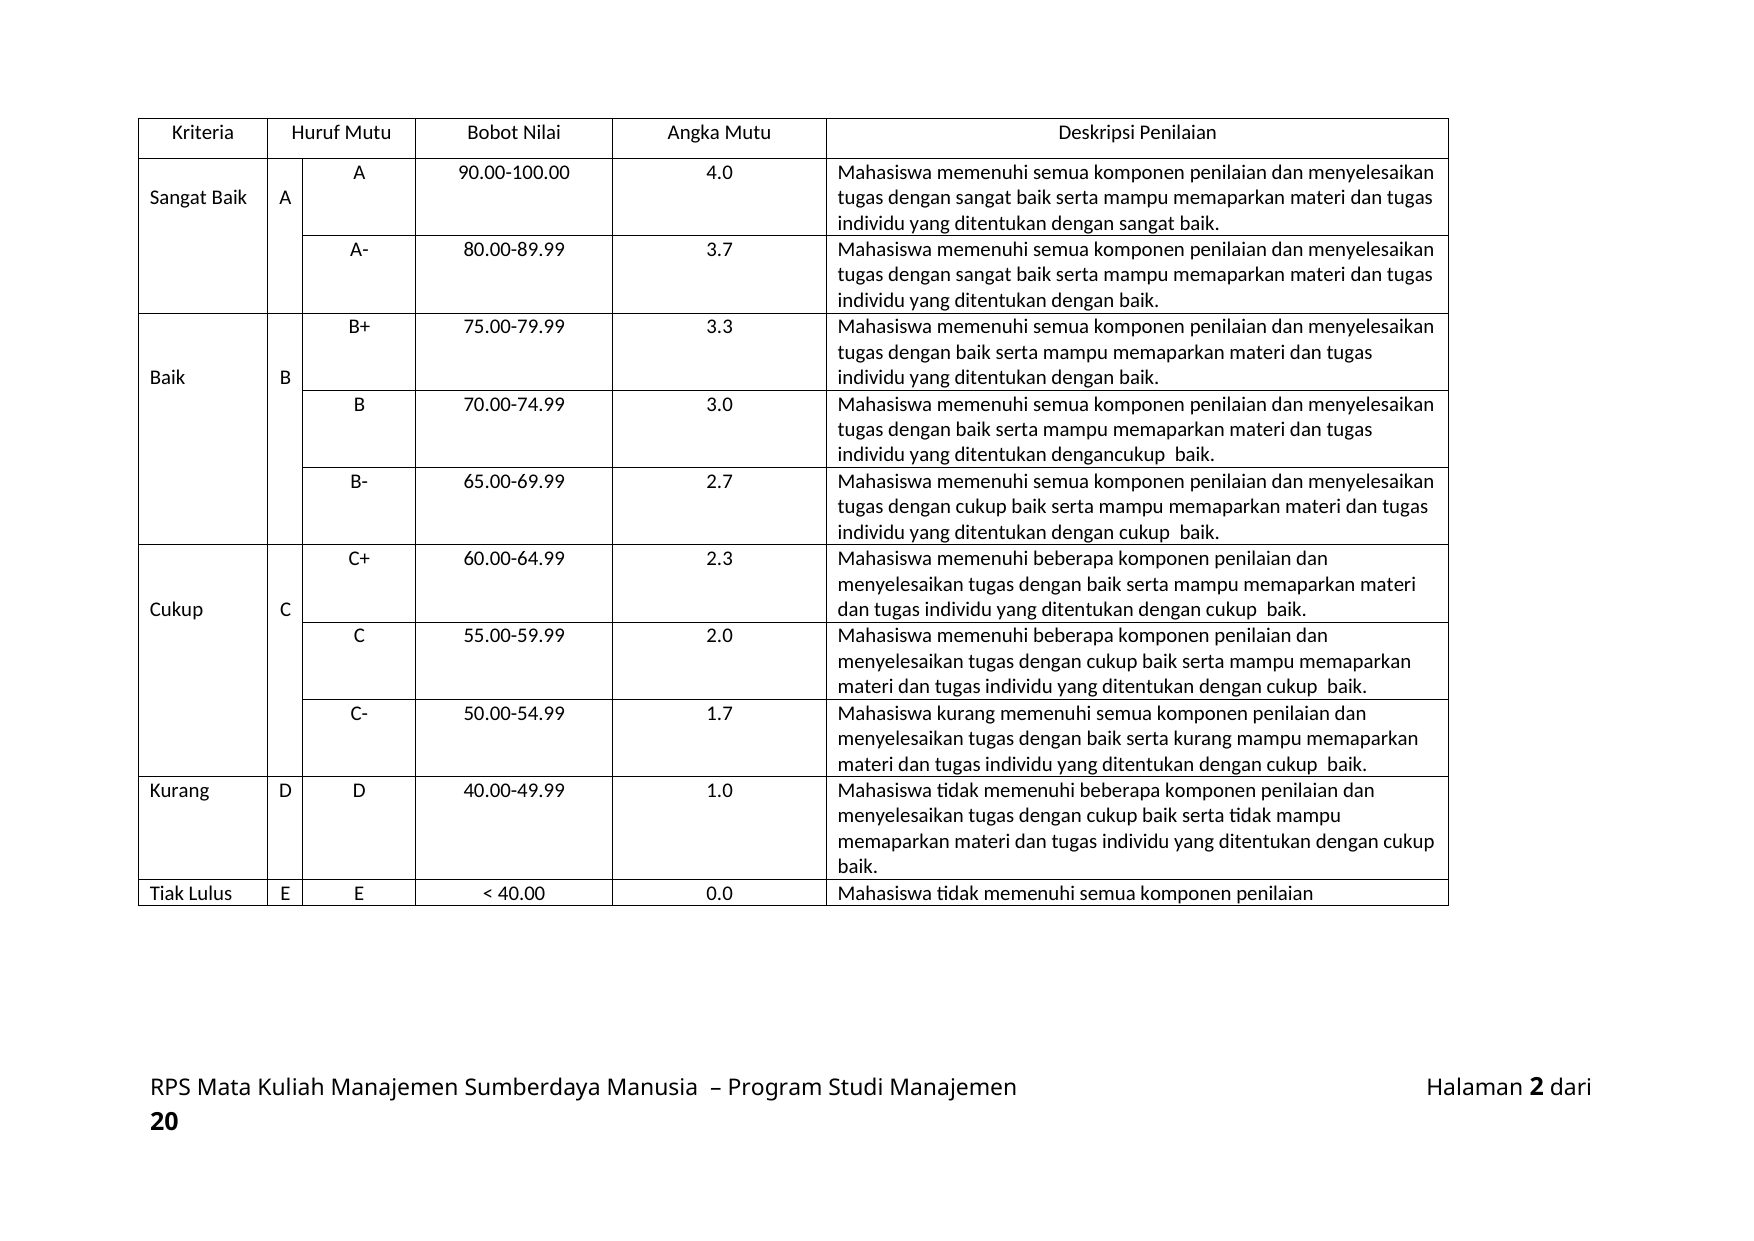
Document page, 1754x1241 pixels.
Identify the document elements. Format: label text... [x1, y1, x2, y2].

table_cell Mahasiswa memenuhi beberapa komponen penilaian dan menyelesaikan tugas dengan baik serta mampu memaparkan materi dan tugas individu yang ditentukan dengan cukup baik. [827, 545, 1448, 622]
table_cell C- [303, 700, 415, 776]
table_cell Mahasiswa memenuhi semua komponen penilaian dan menyelesaikan tugas dengan baik serta mampu memaparkan materi dan tugas individu yang ditentukan dengancukup baik. [827, 391, 1448, 467]
table_cell Mahasiswa memenuhi semua komponen penilaian dan menyelesaikan tugas dengan sangat baik serta mampu memaparkan materi dan tugas individu yang ditentukan dengan baik. [827, 236, 1448, 312]
table_cell Mahasiswa memenuhi beberapa komponen penilaian dan menyelesaikan tugas dengan cukup baik serta mampu memaparkan materi dan tugas individu yang ditentukan dengan cukup baik. [827, 623, 1448, 699]
table_cell E [268, 880, 302, 905]
table_cell 65.00-69.99 [416, 468, 612, 544]
table_header Bobot Nilai [416, 119, 612, 158]
table_cell 2.0 [613, 623, 826, 699]
table_cell 2.7 [613, 468, 826, 544]
table_cell Mahasiswa tidak memenuhi beberapa komponen penilaian dan menyelesaikan tugas dengan cukup baik serta tidak mampu memaparkan materi dan tugas individu yang ditentukan dengan cukup baik. [827, 777, 1448, 879]
table_cell Kurang [139, 777, 267, 879]
table_cell B [268, 314, 302, 544]
table_cell 50.00-54.99 [416, 700, 612, 776]
table_cell 1.7 [613, 700, 826, 776]
table_cell D [268, 777, 302, 879]
table_cell C [268, 545, 302, 776]
table_cell 55.00-59.99 [416, 623, 612, 699]
table_cell Sangat Baik [139, 159, 267, 312]
table_cell E [303, 880, 415, 905]
table_cell 3.7 [613, 236, 826, 312]
table_cell C+ [303, 545, 415, 622]
table_cell B+ [303, 314, 415, 390]
table_header Huruf Mutu [268, 119, 415, 158]
table_cell 4.0 [613, 159, 826, 235]
table_cell A [268, 159, 302, 312]
table_cell 70.00-74.99 [416, 391, 612, 467]
table_cell 1.0 [613, 777, 826, 879]
table_cell C [303, 623, 415, 699]
table_cell Tiak Lulus [139, 880, 267, 905]
table_cell A [303, 159, 415, 235]
table_cell 90.00-100.00 [416, 159, 612, 235]
table_cell A- [303, 236, 415, 312]
table_header Deskripsi Penilaian [827, 119, 1448, 158]
table_cell 60.00-64.99 [416, 545, 612, 622]
table_cell Mahasiswa memenuhi semua komponen penilaian dan menyelesaikan tugas dengan cukup baik serta mampu memaparkan materi dan tugas individu yang ditentukan dengan cukup baik. [827, 468, 1448, 544]
table_cell 75.00-79.99 [416, 314, 612, 390]
table_cell B [303, 391, 415, 467]
table_cell B- [303, 468, 415, 544]
table_cell Mahasiswa tidak memenuhi semua komponen penilaian [827, 880, 1448, 905]
table_cell 3.3 [613, 314, 826, 390]
table_cell D [303, 777, 415, 879]
table_cell Baik [139, 314, 267, 544]
table_cell 80.00-89.99 [416, 236, 612, 312]
table_cell Cukup [139, 545, 267, 776]
table_cell Mahasiswa memenuhi semua komponen penilaian dan menyelesaikan tugas dengan sangat baik serta mampu memaparkan materi dan tugas individu yang ditentukan dengan sangat baik. [827, 159, 1448, 235]
table_header Kriteria [139, 119, 267, 158]
table_cell Mahasiswa kurang memenuhi semua komponen penilaian dan menyelesaikan tugas dengan baik serta kurang mampu memaparkan materi dan tugas individu yang ditentukan dengan cukup baik. [827, 700, 1448, 776]
table_cell 2.3 [613, 545, 826, 622]
table_cell Mahasiswa memenuhi semua komponen penilaian dan menyelesaikan tugas dengan baik serta mampu memaparkan materi dan tugas individu yang ditentukan dengan baik. [827, 314, 1448, 390]
table_cell 0.0 [613, 880, 826, 905]
table_cell 3.0 [613, 391, 826, 467]
table_cell < 40.00 [416, 880, 612, 905]
table_header Angka Mutu [613, 119, 826, 158]
table_cell 40.00-49.99 [416, 777, 612, 879]
